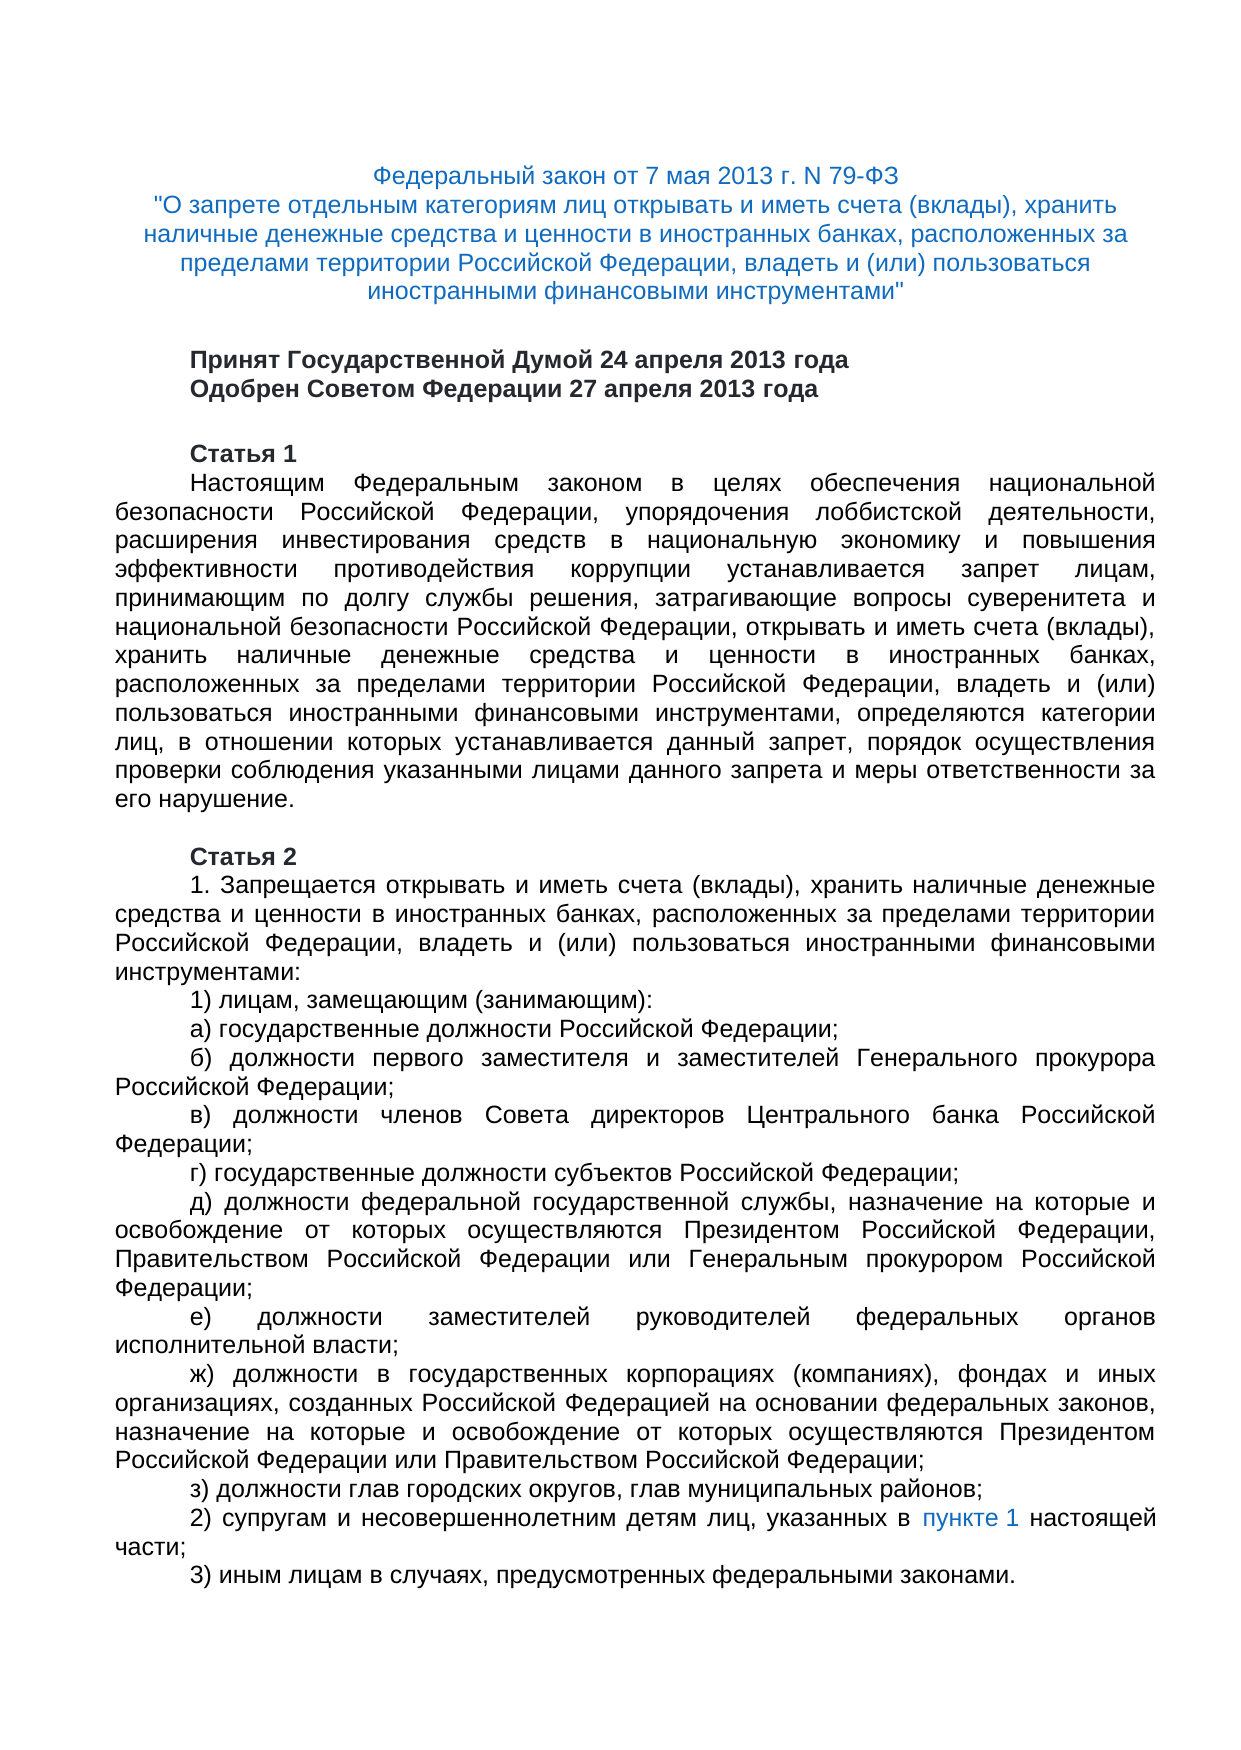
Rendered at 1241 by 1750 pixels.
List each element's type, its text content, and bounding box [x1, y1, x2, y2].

text д) должности федеральной государственной службы, назначение на которые и освобождение от которых осуществляются Президентом Российской Федерации, Правительством Российской Федерации или Генеральным прокурором Российской Федерации; [114, 1187, 1157, 1302]
text 3) иным лицам в случаях, предусмотренных федеральными законами. [114, 1560, 1157, 1589]
text 2) супругам и несовершеннолетним детям лиц, указанных в пункте 1 настоящей части; [114, 1503, 1157, 1560]
text Одобрен Советом Федерации 27 апреля 2013 года [114, 374, 1157, 402]
text в) должности членов Совета директоров Центрального банка Российской Федерации; [114, 1100, 1157, 1158]
text а) государственные должности Российской Федерации; [114, 1014, 1157, 1043]
subtitle Федеральный закон от 7 мая 2013 г. N 79-ФЗ "О запрете отдельным категориям лиц открывать и иметь счета (вклады), хранить наличные денежные средства и ценности в иностранных банках, расположенных за пределами территории Российской Федерации, владеть и (или) пользоваться иностранными финансовыми инструментами" [114, 161, 1157, 305]
text з) должности глав городских округов, глав муниципальных районов; [114, 1474, 1157, 1503]
text б) должности первого заместителя и заместителей Генерального прокурора Российской Федерации; [114, 1043, 1157, 1100]
text Принят Государственной Думой 24 апреля 2013 года [114, 345, 1157, 374]
text Статья 1 [189, 439, 1157, 468]
text Настоящим Федеральным законом в целях обеспечения национальной безопасности Российской Федерации, упорядочения лоббистской деятельности, расширения инвестирования средств в национальную экономику и повышения эффективности противодействия коррупции устанавливается запрет лицам, принимающим по долгу службы решения, затрагивающие вопросы суверенитета и национальной безопасности Российской Федерации, открывать и иметь счета (вклады), хранить наличные денежные средства и ценности в иностранных банках, расположенных за пределами территории Российской Федерации, владеть и (или) пользоваться иностранными финансовыми инструментами, определяются категории лиц, в отношении которых устанавливается данный запрет, порядок осуществления проверки соблюдения указанными лицами данного запрета и меры ответственности за его нарушение. [114, 468, 1157, 813]
text 1. Запрещается открывать и иметь счета (вклады), хранить наличные денежные средства и ценности в иностранных банках, расположенных за пределами территории Российской Федерации, владеть и (или) пользоваться иностранными финансовыми инструментами: [114, 870, 1157, 985]
text 1) лицам, замещающим (занимающим): [114, 985, 1157, 1014]
text ж) должности в государственных корпорациях (компаниях), фондах и иных организациях, созданных Российской Федерацией на основании федеральных законов, назначение на которые и освобождение от которых осуществляются Президентом Российской Федерации или Правительством Российской Федерации; [114, 1359, 1157, 1474]
text г) государственные должности субъектов Российской Федерации; [114, 1158, 1157, 1187]
text е) должности заместителей руководителей федеральных органов исполнительной власти; [114, 1302, 1157, 1359]
text Статья 2 [189, 842, 1157, 870]
